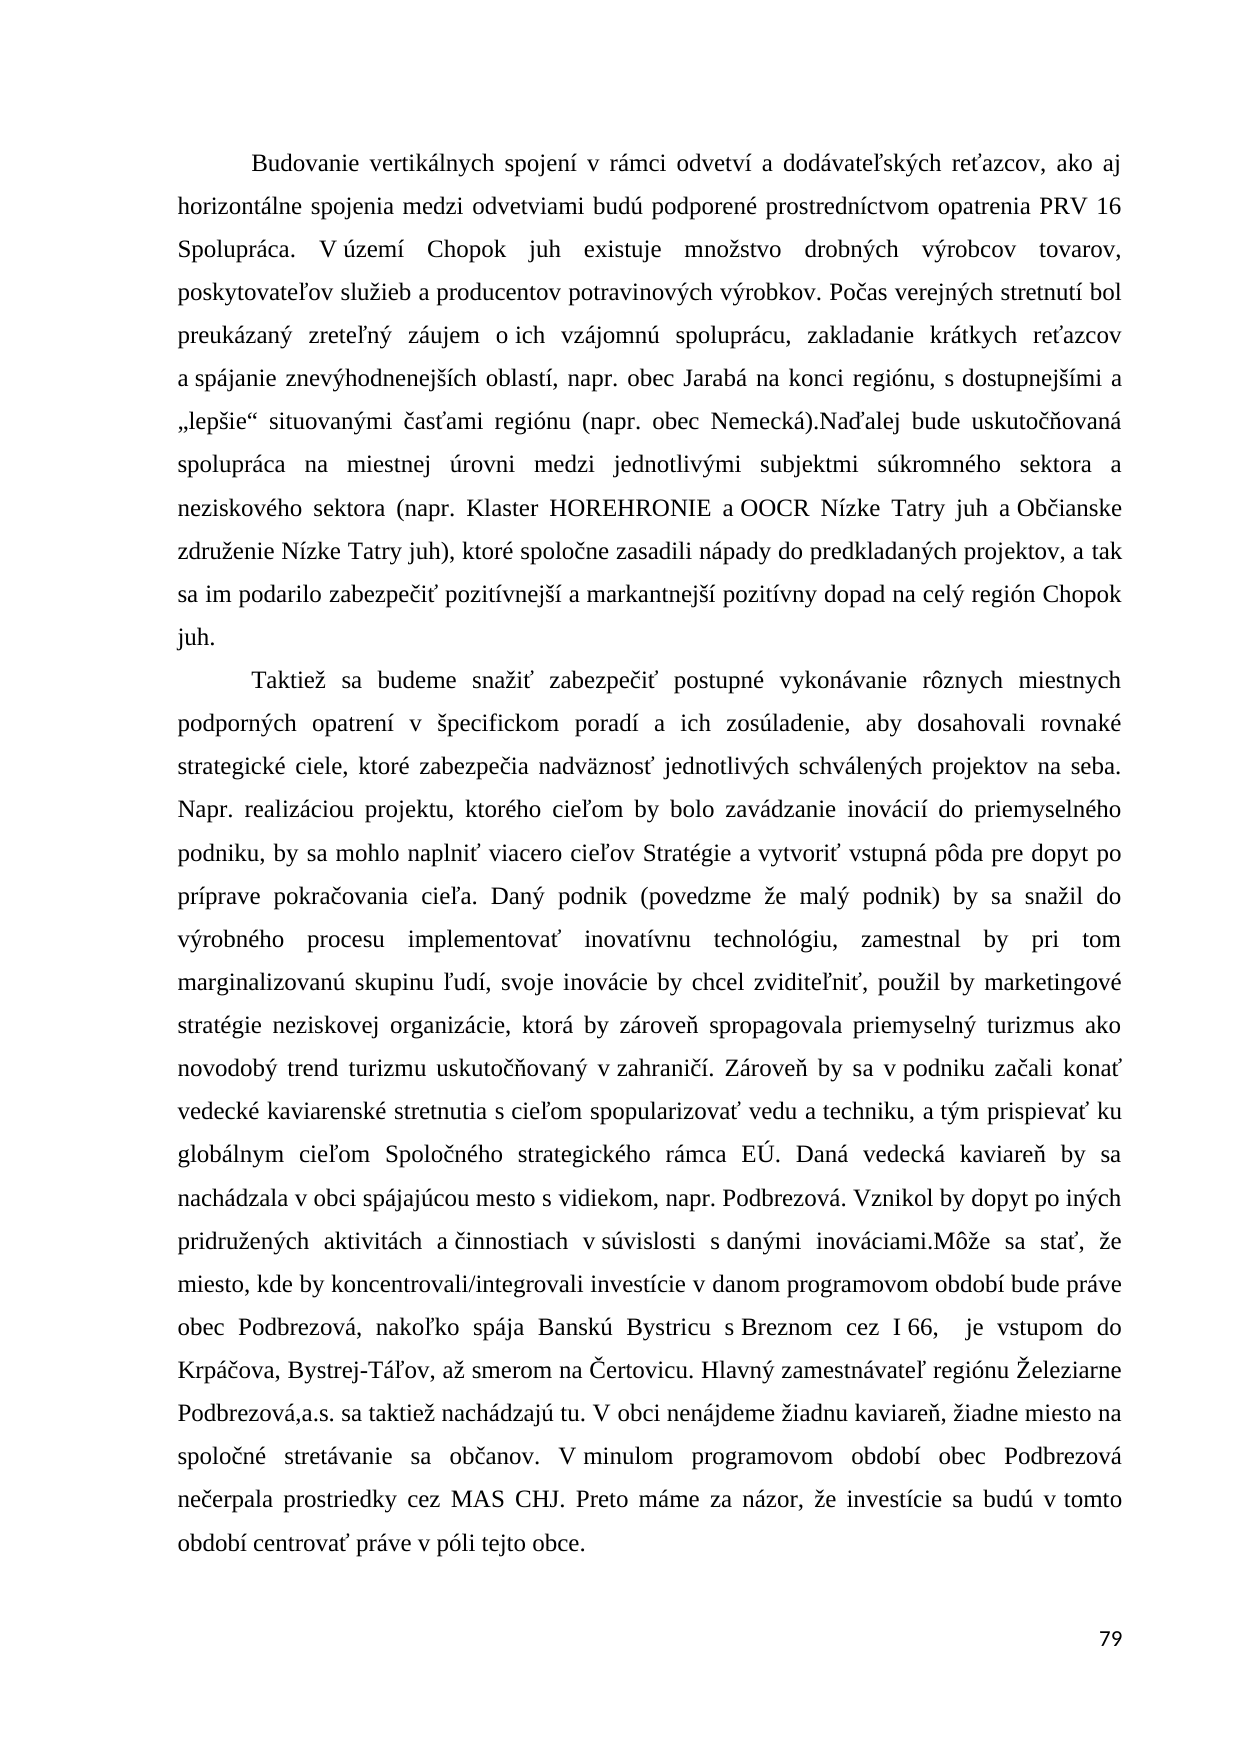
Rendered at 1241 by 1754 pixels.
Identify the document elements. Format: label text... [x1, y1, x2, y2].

text Budovanie vertikálnych spojení v rámci odvetví a dodávateľských reťazcov, ako aj horizontálne spojenia medzi odvetviami budú podporené prostredníctvom opatrenia PRV 16 Spolupráca. V území Chopok juh existuje množstvo drobných výrobcov tovarov, poskytovateľov služieb a producentov potravinových výrobkov. Počas verejných stretnutí bol preukázaný zreteľný záujem o ich vzájomnú spoluprácu, zakladanie krátkych reťazcov a spájanie znevýhodnenejších oblastí, napr. obec Jarabá na konci regiónu, s dostupnejšími a „lepšie“ situovanými časťami regiónu (napr. obec Nemecká).Naďalej bude uskutočňovaná spolupráca na miestnej úrovni medzi jednotlivými subjektmi súkromného sektora a neziskového sektora (napr. Klaster HOREHRONIE a OOCR Nízke Tatry juh a Občianske združenie Nízke Tatry juh), ktoré spoločne zasadili nápady do predkladaných projektov, a tak sa im podarilo zabezpečiť pozitívnejší a markantnejší pozitívny dopad na celý región Chopok juh. [177, 148, 1122, 651]
text Taktiež sa budeme snažiť zabezpečiť postupné vykonávanie rôznych miestnych podporných opatrení v špecifickom poradí a ich zosúladenie, aby dosahovali rovnaké strategické ciele, ktoré zabezpečia nadväznosť jednotlivých schválených projektov na seba. Napr. realizáciou projektu, ktorého cieľom by bolo zavádzanie inovácií do priemyselného podniku, by sa mohlo naplniť viacero cieľov Stratégie a vytvoriť vstupná pôda pre dopyt po príprave pokračovania cieľa. Daný podnik (povedzme že malý podnik) by sa snažil do výrobného procesu implementovať inovatívnu technológiu, zamestnal by pri tom marginalizovanú skupinu ľudí, svoje inovácie by chcel zviditeľniť, použil by marketingové stratégie neziskovej organizácie, ktorá by zároveň spropagovala priemyselný turizmus ako novodobý trend turizmu uskutočňovaný v zahraničí. Zároveň by sa v podniku začali konať vedecké kaviarenské stretnutia s cieľom spopularizovať vedu a techniku, a tým prispievať ku globálnym cieľom Spoločného strategického rámca EÚ. Daná vedecká kaviareň by sa nachádzala v obci spájajúcou mesto s vidiekom, napr. Podbrezová. Vznikol by dopyt po iných pridružených aktivitách a činnostiach v súvislosti s danými inováciami.Môže sa stať, že miesto, kde by koncentrovali/integrovali investície v danom programovom období bude práve obec Podbrezová, nakoľko spája Banskú Bystricu s Breznom cez I 66, je vstupom do Krpáčova, Bystrej-Táľov, až smerom na Čertovicu. Hlavný zamestnávateľ regiónu Železiarne Podbrezová,a.s. sa taktiež nachádzajú tu. V obci nenájdeme žiadnu kaviareň, žiadne miesto na spoločné stretávanie sa občanov. V minulom programovom období obec Podbrezová nečerpala prostriedky cez MAS CHJ. Preto máme za názor, že investície sa budú v tomto období centrovať práve v póli tejto obce. [177, 665, 1122, 1556]
